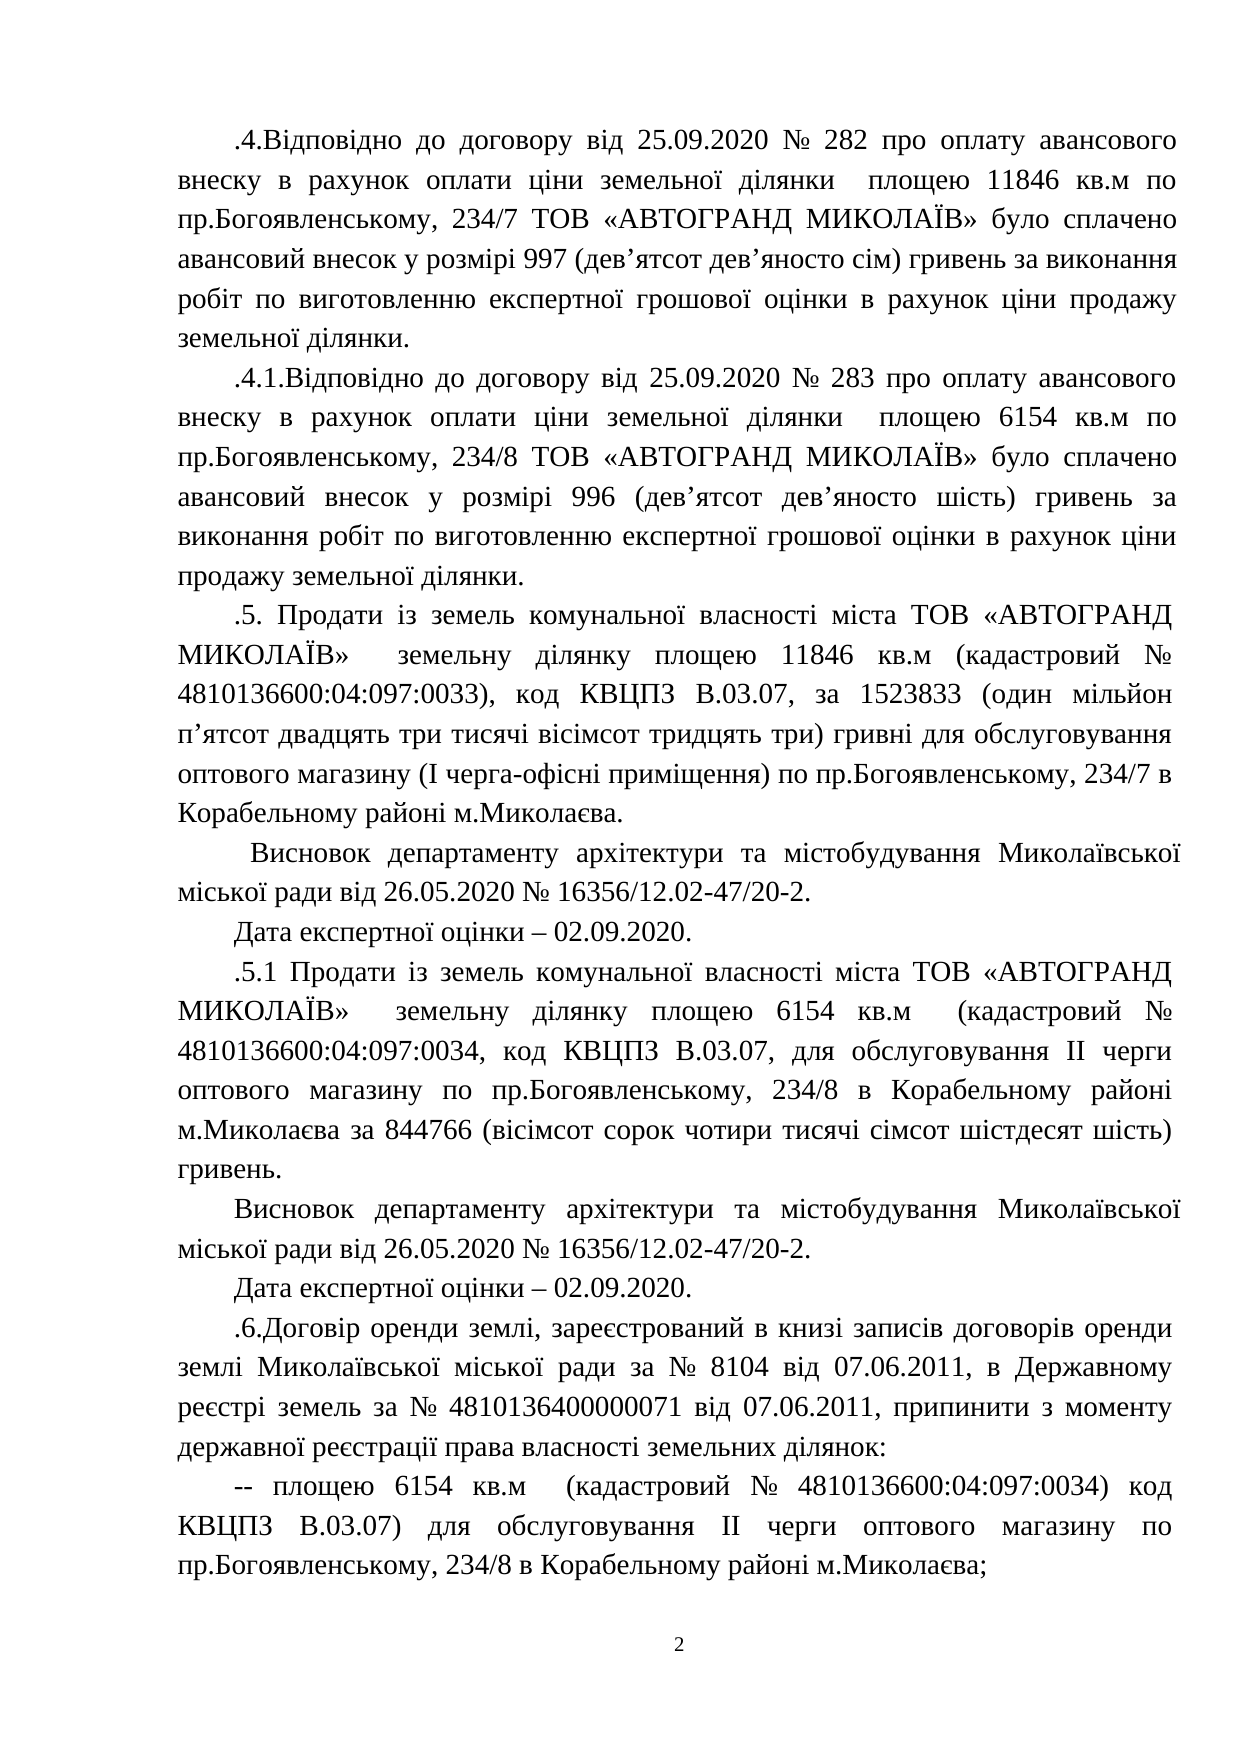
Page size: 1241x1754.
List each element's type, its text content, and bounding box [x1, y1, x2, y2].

text .5. Продати із земель комунальної власності міста ТОВ «АВТОГРАНД МИКОЛАЇВ» земельну ділянку площею 11846 кв.м (кадастровий № 4810136600:04:097:0033), код КВЦПЗ В.03.07, за 1523833 (один мільйон п’ятсот двадцять три тисячі вісімсот тридцять три) гривні для обслуговування оптового магазину (І черга-офісні приміщення) по пр.Богоявленському, 234/7 в Корабельному районі м.Миколаєва. [177, 593, 1173, 831]
text .6.Договір оренди землі, зареєстрований в книзі записів договорів оренди землі Миколаївської міської ради за № 8104 від 07.06.2011, в Державному реєстрі земель за № 4810136400000071 від 07.06.2011, припинити з моменту державної реєстрації права власності земельних ділянок: [177, 1306, 1173, 1464]
text Дата експертної оцінки – 02.09.2020. [177, 1266, 1178, 1306]
text .4.1.Відповідно до договору від 25.09.2020 № 283 про оплату авансового внеску в рахунок оплати ціни земельної ділянки площею 6154 кв.м по пр.Богоявленському, 234/8 ТОВ «АВТОГРАНД МИКОЛАЇВ» було сплачено авансовий внесок у розмірі 996 (дев’ятсот дев’яносто шість) гривень за виконання робіт по виготовленню експертної грошової оцінки в рахунок ціни продажу земельної ділянки. [177, 356, 1178, 593]
text .5.1 Продати із земель комунальної власності міста ТОВ «АВТОГРАНД МИКОЛАЇВ» земельну ділянку площею 6154 кв.м (кадастровий № 4810136600:04:097:0034, код КВЦПЗ В.03.07, для обслуговування ІІ черги оптового магазину по пр.Богоявленському, 234/8 в Корабельному районі м.Миколаєва за 844766 (вісімсот сорок чотири тисячі сімсот шістдесят шість) гривень. [177, 949, 1173, 1187]
text .4.Відповідно до договору від 25.09.2020 № 282 про оплату авансового внеску в рахунок оплати ціни земельної ділянки площею 11846 кв.м по пр.Богоявленському, 234/7 ТОВ «АВТОГРАНД МИКОЛАЇВ» було сплачено авансовий внесок у розмірі 997 (дев’ятсот дев’яносто сім) гривень за виконання робіт по виготовленню експертної грошової оцінки в рахунок ціни продажу земельної ділянки. [177, 118, 1178, 356]
text Висновок департаменту архітектури та містобудування Миколаївської міської ради від 26.05.2020 № 16356/12.02-47/20-2. [177, 831, 1181, 910]
text Висновок департаменту архітектури та містобудування Миколаївської міської ради від 26.05.2020 № 16356/12.02-47/20-2. [177, 1187, 1181, 1266]
text Дата експертної оцінки – 02.09.2020. [177, 910, 1178, 949]
text -- площею 6154 кв.м (кадастровий № 4810136600:04:097:0034) код КВЦПЗ В.03.07) для обслуговування ІІ черги оптового магазину по пр.Богоявленському, 234/8 в Корабельному районі м.Миколаєва; [177, 1464, 1173, 1583]
